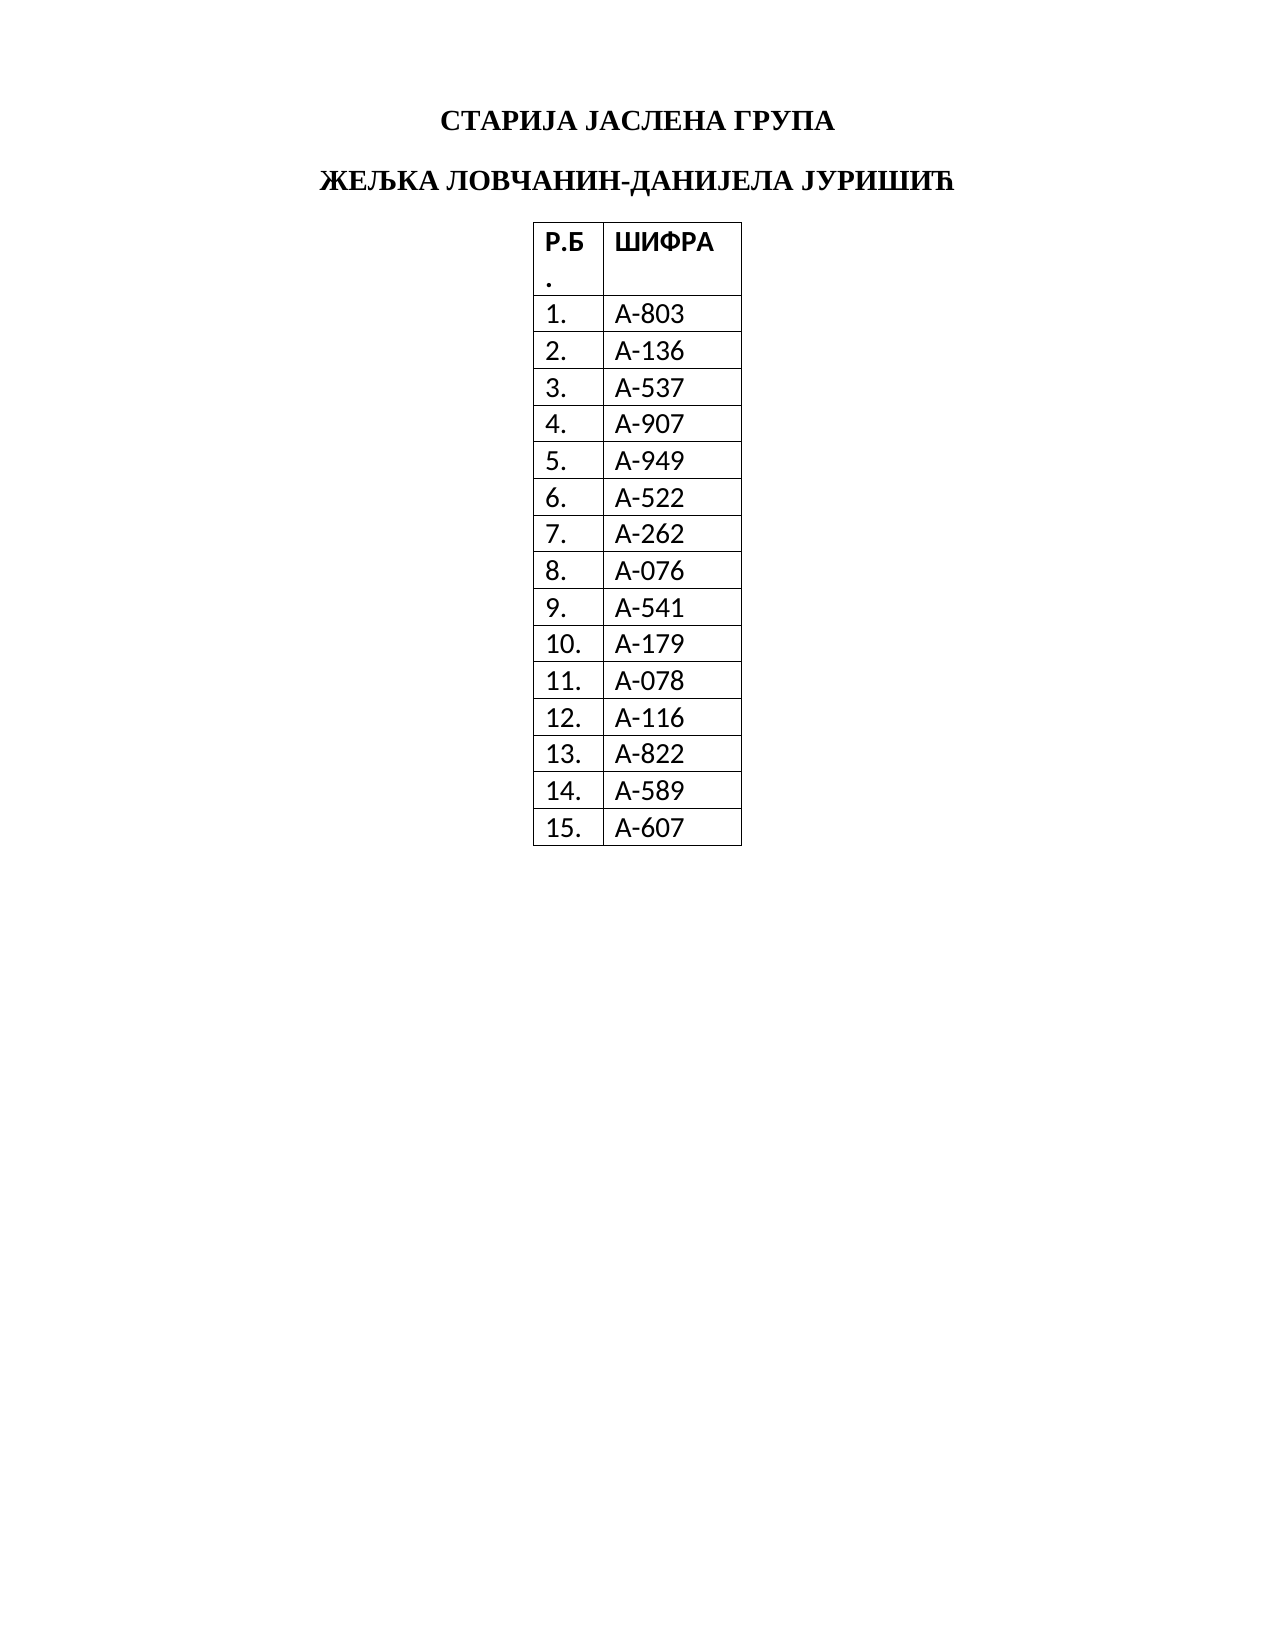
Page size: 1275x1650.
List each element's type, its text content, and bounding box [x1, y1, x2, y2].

table_cell 11. [534, 662, 603, 698]
table_cell А-803 [604, 296, 741, 331]
table_cell 8. [534, 552, 603, 588]
table_cell 1. [534, 296, 603, 331]
table_cell 2. [534, 332, 603, 368]
table_cell 12. [534, 699, 603, 734]
table_cell 13. [534, 736, 603, 771]
text ЖЕЉКА ЛОВЧАНИН-ДАНИЈЕЛА ЈУРИШИЋ [150, 163, 1125, 196]
table_cell 9. [534, 589, 603, 624]
table_cell А-589 [604, 772, 741, 808]
table_cell А-136 [604, 332, 741, 368]
table_cell А-179 [604, 626, 741, 661]
table_cell 10. [534, 626, 603, 661]
table_cell А-522 [604, 479, 741, 514]
table_cell 15. [534, 809, 603, 844]
table_cell А-116 [604, 699, 741, 734]
table_cell 14. [534, 772, 603, 808]
table_cell А-822 [604, 736, 741, 771]
table_cell 4. [534, 406, 603, 441]
table_cell А-262 [604, 516, 741, 551]
table_cell А-541 [604, 589, 741, 624]
table_cell А-076 [604, 552, 741, 588]
table_cell А-907 [604, 406, 741, 441]
table_header ШИФРА [604, 223, 741, 294]
text СТАРИЈА ЈАСЛЕНА ГРУПА [150, 103, 1125, 137]
table_cell А-607 [604, 809, 741, 844]
table_cell 3. [534, 369, 603, 404]
table_cell А-949 [604, 442, 741, 478]
table_header Р.Б. [534, 223, 603, 294]
table_cell А-078 [604, 662, 741, 698]
table_cell А-537 [604, 369, 741, 404]
table_cell 7. [534, 516, 603, 551]
table_cell 6. [534, 479, 603, 514]
table_cell 5. [534, 442, 603, 478]
